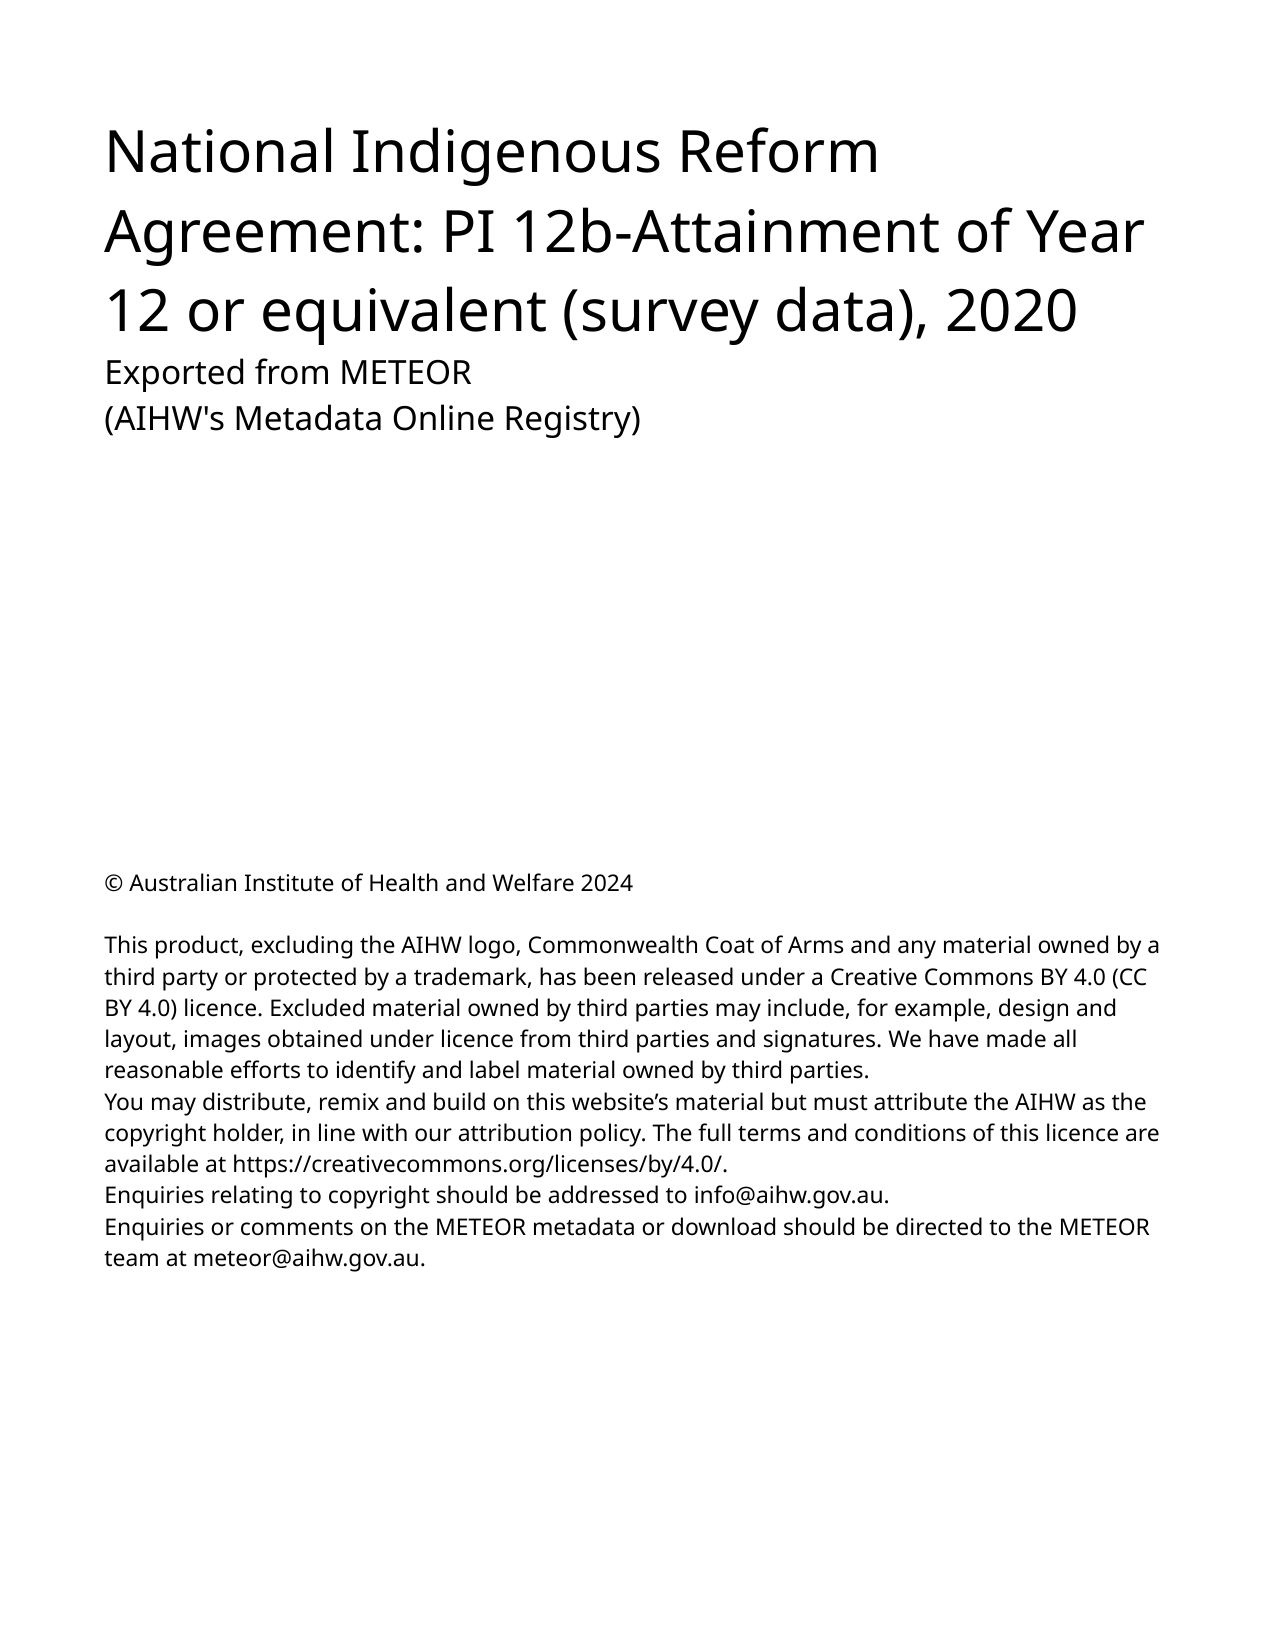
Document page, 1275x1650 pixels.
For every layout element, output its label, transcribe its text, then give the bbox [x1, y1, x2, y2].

title National Indigenous Reform Agreement: PI 12b-Attainment of Year 12 or equivalent (survey data), 2020 [104, 110, 1171, 349]
subtitle (AIHW's Metadata Online Registry) [104, 394, 1171, 440]
text You may distribute, remix and build on this website’s material but must attribute the AIHW as the copyright holder, in line with our attribution policy. The full terms and conditions of this licence are available at https://creativecommons.org/licenses/by/4.0/. [104, 1086, 1171, 1179]
subtitle Exported from METEOR [104, 349, 1171, 394]
text This product, excluding the AIHW logo, Commonwealth Coat of Arms and any material owned by a third party or protected by a trademark, has been released under a Creative Commons BY 4.0 (CC BY 4.0) licence. Excluded material owned by third parties may include, for example, design and layout, images obtained under licence from third parties and signatures. We have made all reasonable efforts to identify and label material owned by third parties. [104, 929, 1171, 1086]
text Enquiries relating to copyright should be addressed to info@aihw.gov.au. [104, 1179, 1171, 1211]
text © Australian Institute of Health and Welfare 2024 [104, 867, 1171, 898]
text Enquiries or comments on the METEOR metadata or download should be directed to the METEOR team at meteor@aihw.gov.au. [104, 1211, 1171, 1273]
